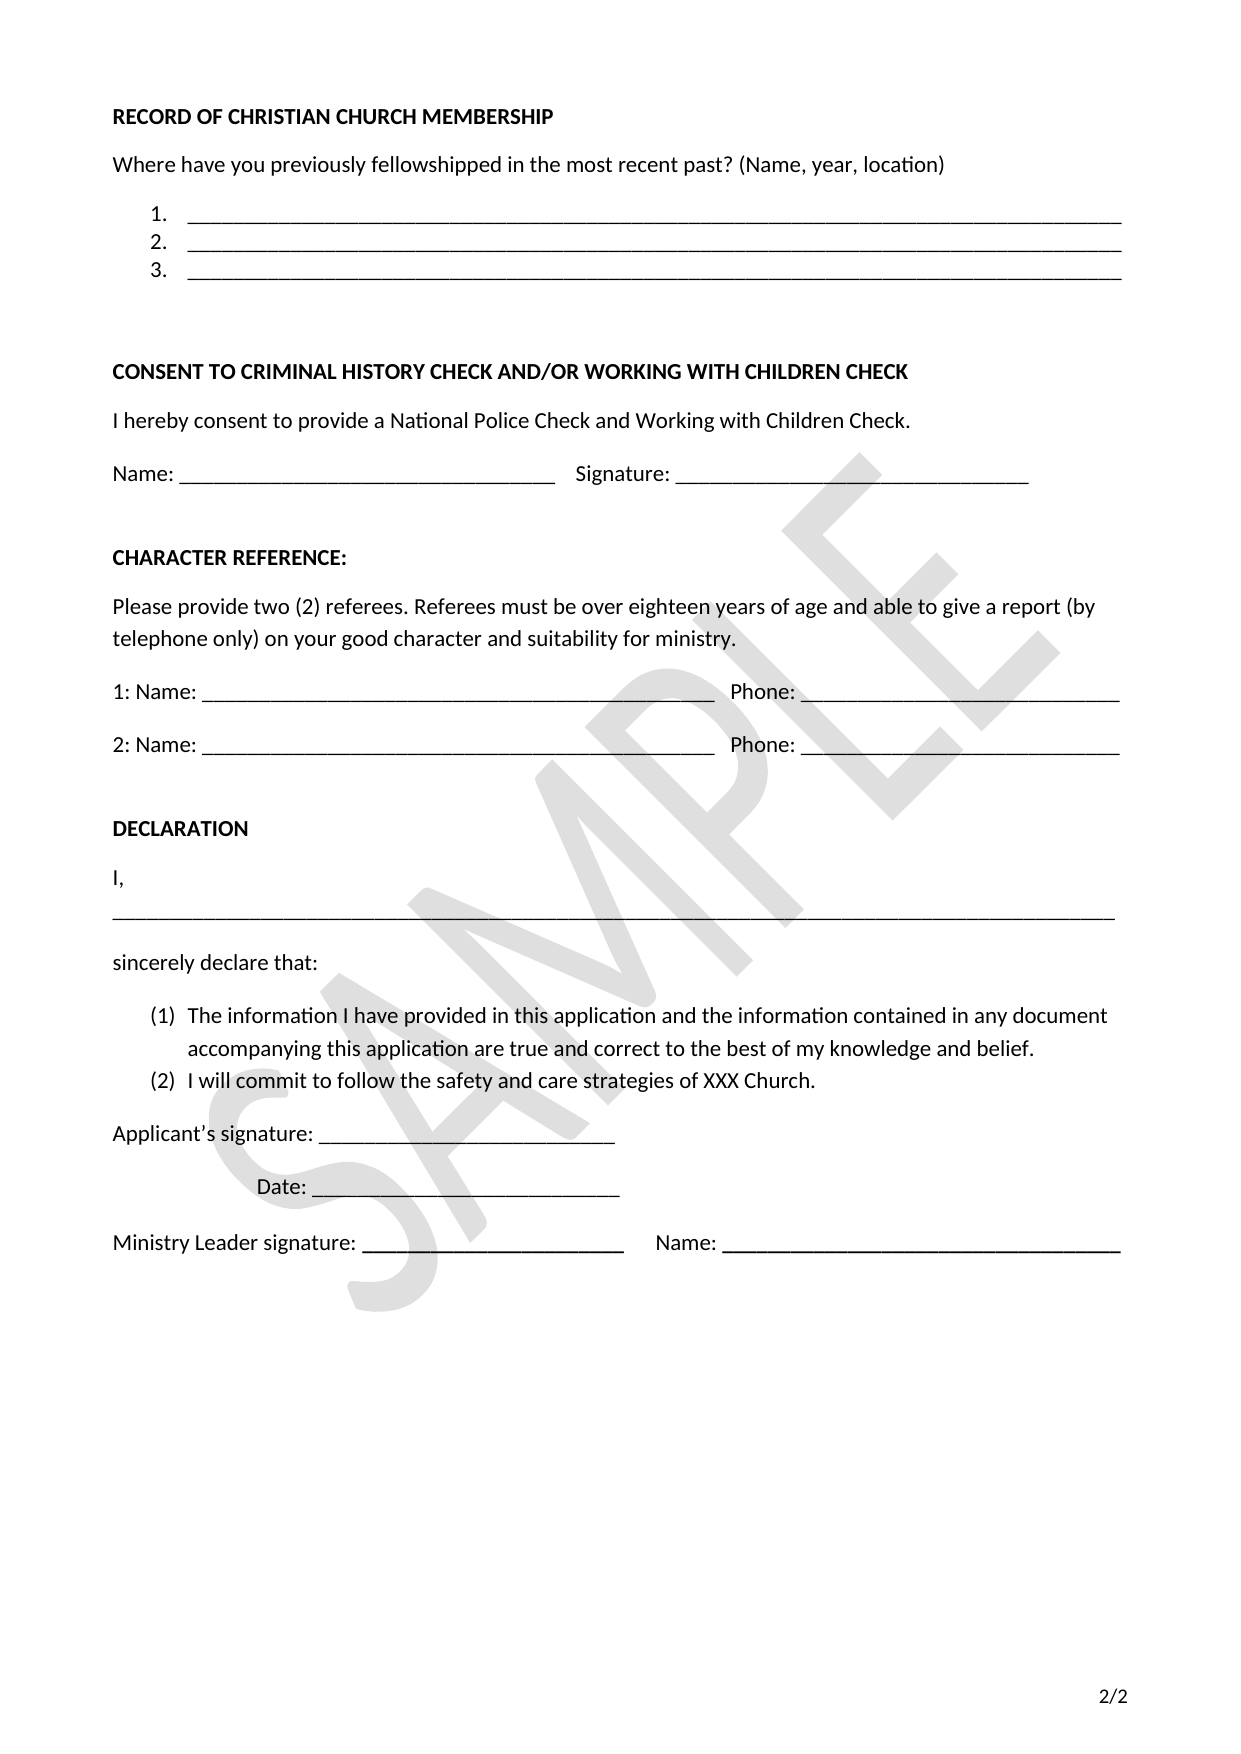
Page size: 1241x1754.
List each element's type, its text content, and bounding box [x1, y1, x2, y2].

text RECORD OF CHRISTIAN CHURCH MEMBERSHIP [112, 102, 1128, 130]
text 2: Name: _____________________________________________ Phone: ____________________________ [112, 730, 1128, 758]
text 1: Name: _____________________________________________ Phone: ____________________________ [112, 677, 1128, 705]
text Where have you previously fellowshipped in the most recent past? (Name, year, location) [112, 151, 1128, 179]
text CHARACTER REFERENCE: [112, 543, 1128, 571]
list __________________________________________________________________________________ [150, 227, 1128, 256]
list I will commit to follow the safety and care strategies of XXX Church. [150, 1066, 1128, 1094]
text Please provide two (2) referees. Referees must be over eighteen years of age and able to give a report (by telephone only) on your good character and suitability for ministry. [112, 592, 1128, 652]
text Applicant’s signature: __________________________ [112, 1119, 1128, 1147]
text sincerely declare that: [112, 948, 1128, 977]
list __________________________________________________________________________________ [150, 199, 1128, 227]
text Ministry Leader signature: _______________________ Name: ___________________________________ [112, 1228, 1128, 1256]
text DECLARATION [112, 814, 1128, 842]
text Date: ___________________________ [112, 1172, 1128, 1200]
text I, ________________________________________________________________________________________ [112, 863, 1128, 923]
list The information I have provided in this application and the information contained in any document accompanying this application are true and correct to the best of my knowledge and belief. [150, 1002, 1128, 1062]
list __________________________________________________________________________________ [150, 256, 1128, 283]
text CONSENT TO CRIMINAL HISTORY CHECK AND/OR WORKING WITH CHILDREN CHECK [112, 357, 1128, 385]
text Name: _________________________________ Signature: _______________________________ [112, 459, 1128, 487]
text I hereby consent to provide a National Police Check and Working with Children Check. [112, 406, 1128, 434]
